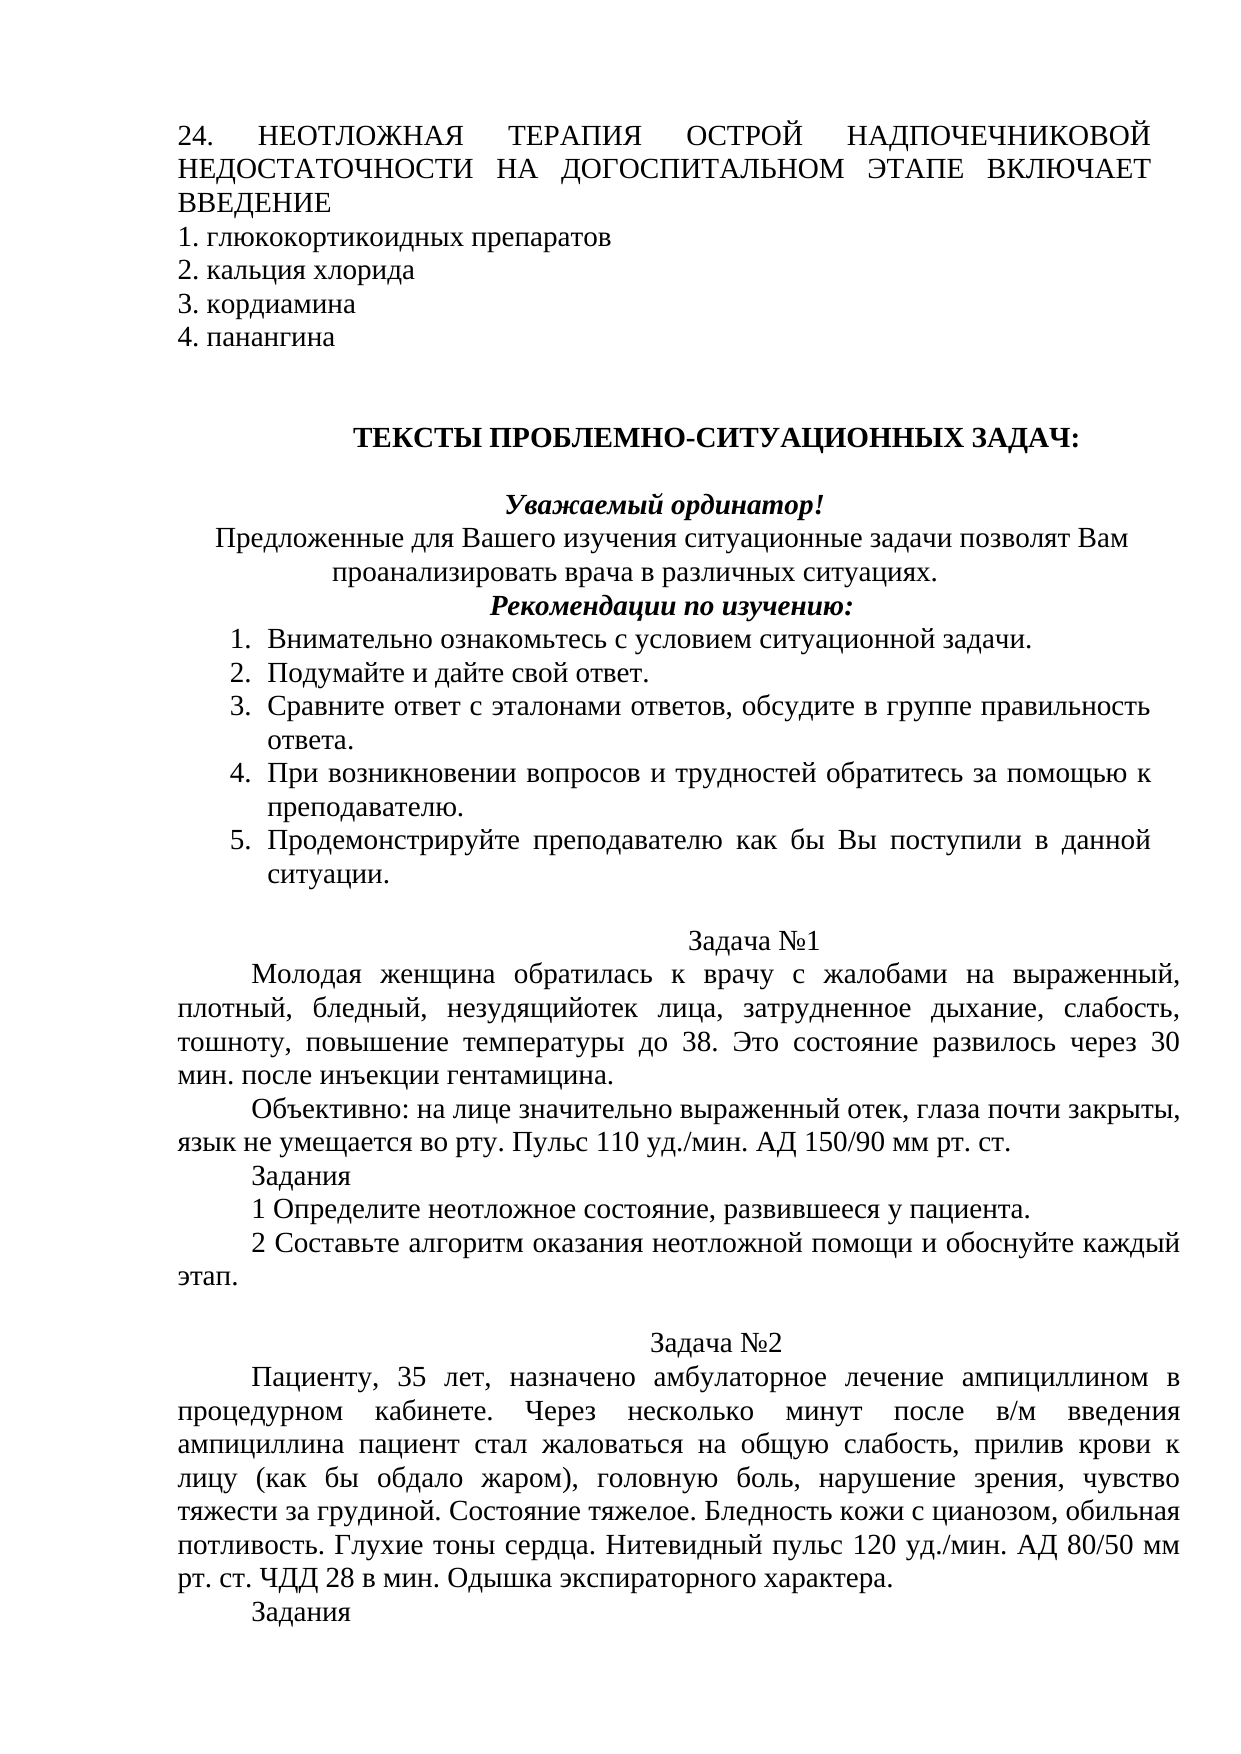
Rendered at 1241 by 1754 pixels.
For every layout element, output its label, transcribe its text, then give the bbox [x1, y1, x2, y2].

text ТЕКСТЫ ПРОБЛЕМНО-СИТУАЦИОННЫХ ЗАДАЧ: [252, 420, 1181, 453]
list Сравните ответ с эталонами ответов, обсудите в группе правильность ответа. [229, 688, 1152, 755]
text Задания [177, 1594, 1181, 1627]
text Рекомендации по изучению: [118, 588, 1152, 621]
text Задания [177, 1158, 1181, 1191]
list При возникновении вопросов и трудностей обратитесь за помощью к преподавателю. [229, 755, 1152, 822]
text Молодая женщина обратилась к врачу с жалобами на выраженный, плотный, бледный, незудящийотек лица, затрудненное дыхание, слабость, тошноту, повышение температуры до 38. Это состояние развилось через 30 мин. после инъекции гентамицина. [177, 957, 1181, 1091]
text Уважаемый ординатор! [177, 487, 1152, 521]
text 3. кордиамина [177, 286, 1152, 319]
text 24. НЕОТЛОЖНАЯ ТЕРАПИЯ ОСТРОЙ НАДПОЧЕЧНИКОВОЙ НЕДОСТАТОЧНОСТИ НА ДОГОСПИТАЛЬНОМ ЭТАПЕ ВКЛЮЧАЕТ ВВЕДЕНИЕ [177, 118, 1152, 219]
text 2 Составьте алгоритм оказания неотложной помощи и обоснуйте каждый этап. [177, 1225, 1181, 1292]
text Предложенные для Вашего изучения ситуационные задачи позволят Вам проанализировать врача в различных ситуациях. [118, 521, 1152, 588]
list Подумайте и дайте свой ответ. [229, 655, 1152, 688]
list Внимательно ознакомьтесь с условием ситуационной задачи. [229, 621, 1152, 655]
list Продемонстрируйте преподавателю как бы Вы поступили в данной ситуации. [229, 822, 1152, 889]
text 1. глюкокортикоидных препаратов [177, 219, 1152, 252]
text 1 Определите неотложное состояние, развившееся у пациента. [177, 1191, 1181, 1225]
text Задача №2 [177, 1326, 1181, 1359]
text 2. кальция хлорида [177, 252, 1152, 286]
text 4. панангина [177, 319, 1152, 353]
text Объективно: на лице значительно выраженный отек, глаза почти закрыты, язык не умещается во рту. Пульс 110 уд./мин. АД 150/90 мм рт. ст. [177, 1091, 1181, 1158]
text Пациенту, 35 лет, назначено амбулаторное лечение ампициллином в процедурном кабинете. Через несколько минут после в/м введения ампициллина пациент стал жаловаться на общую слабость, прилив крови к лицу (как бы обдало жаром), головную боль, нарушение зрения, чувство тяжести за грудиной. Состояние тяжелое. Бледность кожи с цианозом, обильная потливость. Глухие тоны сердца. Нитевидный пульс 120 уд./мин. АД 80/50 мм рт. ст. ЧДД 28 в мин. Одышка экспираторного характера. [177, 1359, 1181, 1594]
text Задача №1 [327, 923, 1181, 957]
